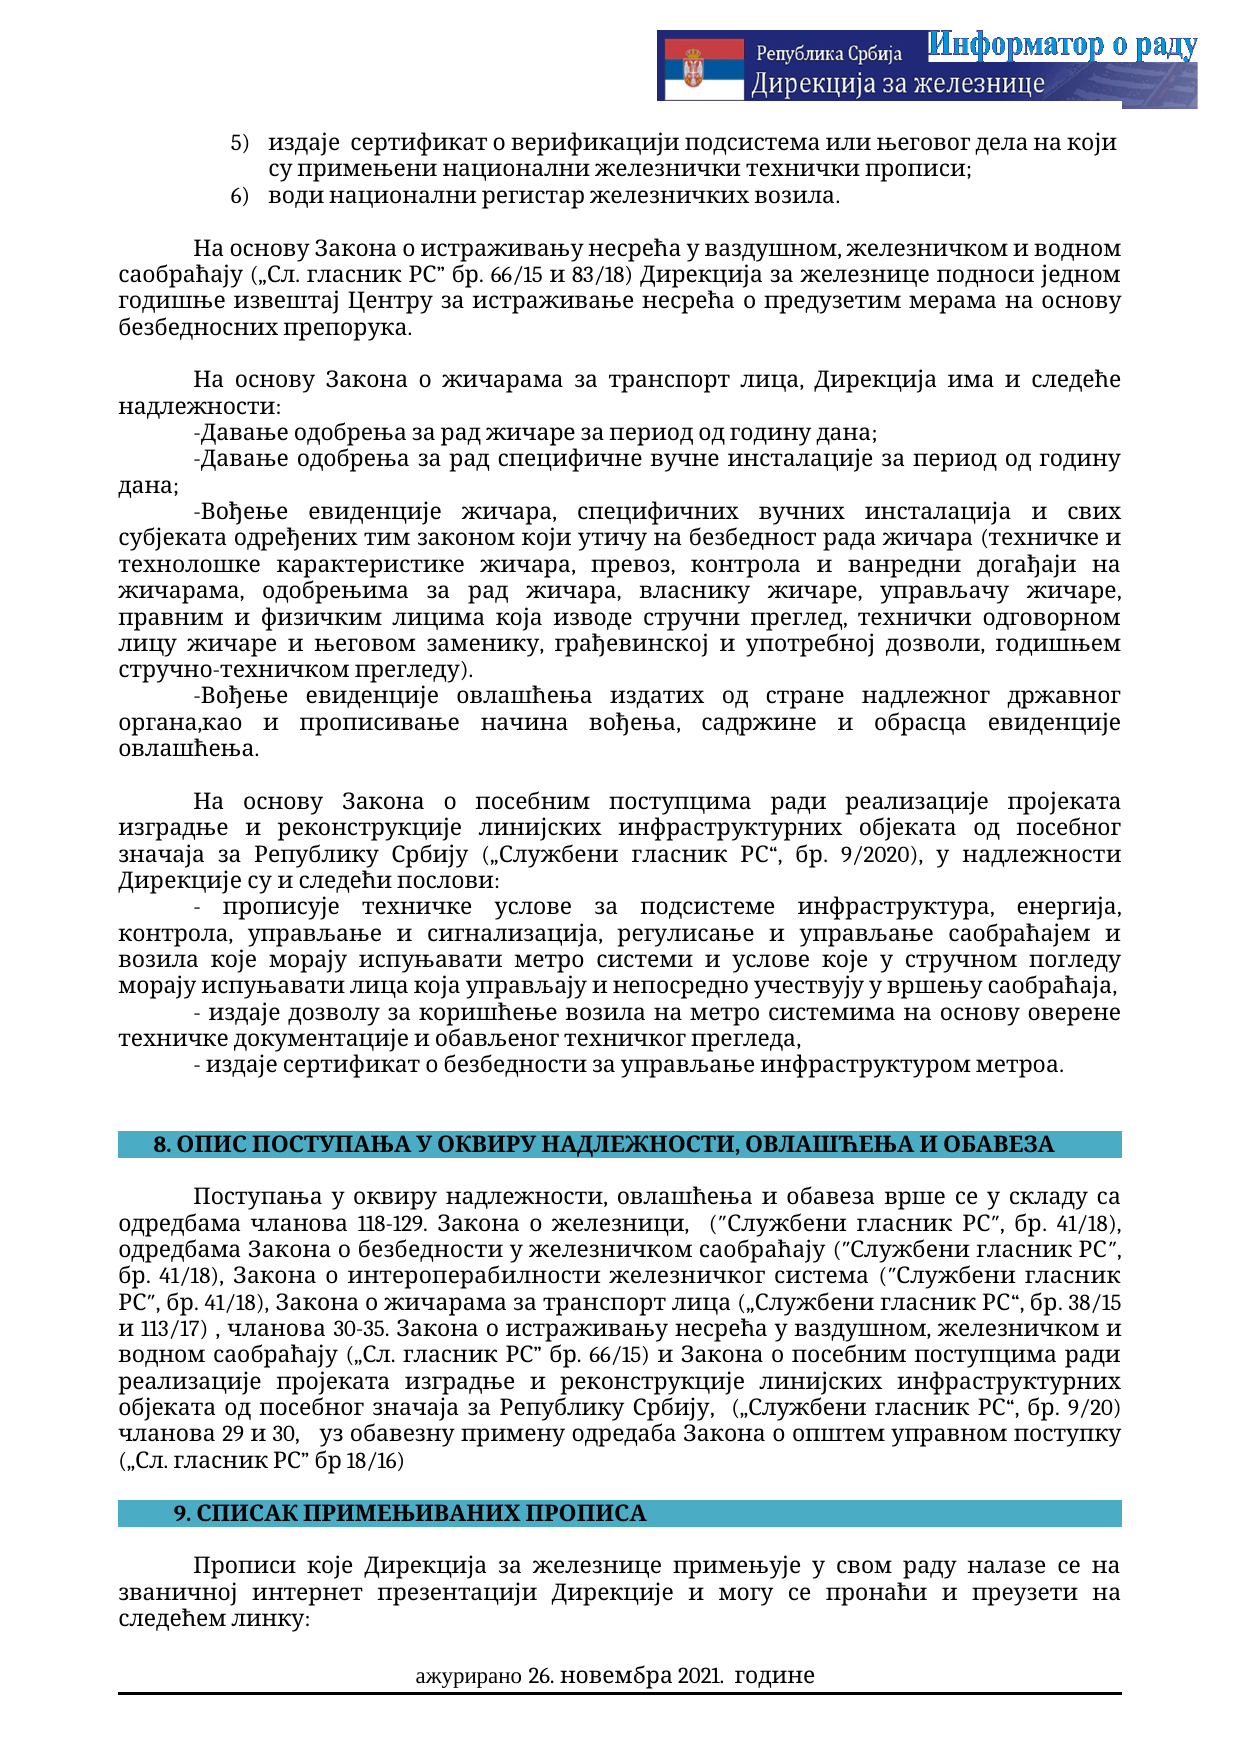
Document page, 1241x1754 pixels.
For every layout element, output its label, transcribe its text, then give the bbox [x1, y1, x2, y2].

text Поступања у оквиру надлежности, овлашћења и обавеза врше се у складу са одредбама чланова 118-129. Закона о железници, (″Службени гласник РС″, бр. 41/18), одредбама Закона о безбедности у железничком саобраћају (″Службени гласник РС″, бр. 41/18), Закона о интероперабилности железничког система (″Службени гласник РС″, бр. 41/18), Закона о жичарама за транспорт лица („Службени гласник РС“, бр. 38/15 и 113/17) , чланова 30-35. Закона о истраживању несрећа у ваздушном, железничком и водном саобраћају („Сл. гласник РС” бр. 66/15) и Закона о посебним поступцима ради реализације пројеката изградње и реконструкције линијских инфраструктурних објеката од посебног значаја за Републику Србију, („Службени гласник РС“, бр. 9/20) чланова 29 и 30, уз обавезну примену одредаба Закона о општем управном поступку („Сл. гласник РС” бр 18/16) [118, 1184, 1122, 1474]
text -Давање одобрења за рад специфичне вучне инсталације за период од годину дана; [118, 446, 1122, 499]
picture [657, 30, 1198, 109]
text На основу Закона о посебним поступцима ради реализације пројеката изградње и реконструкције линијских инфраструктурних објеката од посебног значаја за Републику Србију („Службени гласник РС“, бр. 9/2020), у надлежности Дирекције су и следећи послови: [118, 789, 1122, 894]
text -Вођење евиденције жичара, специфичних вучних инсталација и свих субјеката одређених тим законом који утичу на безбедност рада жичара (техничке и технолошке карактеристике жичара, превоз, контрола и ванредни догађаји на жичарама, одобрењима за рад жичара, власнику жичаре, управљачу жичаре, правним и физичким лицима која изводе стручни преглед, технички одговорном лицу жичаре и његовом заменику, грађевинској и употребној дозволи, годишњем стручно-техничком прегледу). [118, 499, 1122, 683]
text На основу Закона о истраживању несрећа у ваздушном, железничком и водном саобраћају („Сл. гласник РС” бр. 66/15 и 83/18) Дирекција за железнице подноси једном годишње извештај Центру за истраживање несрећа о предузетим мерама на основу безбедносних препорука. [118, 235, 1122, 341]
text - издаје сертификат о безбедности за управљање инфраструктуром метроа. [118, 1052, 1122, 1079]
text -Вођење евиденције овлашћења издатих од стране надлежног државног органа,као и прописивање начина вођења, садржине и обрасца евиденције овлашћења. [118, 683, 1122, 762]
text На основу Закона о жичарама за транспорт лица, Дирекција има и следеће надлежности: [118, 367, 1122, 420]
picture [937, 30, 943, 44]
subtitle 9. СПИСАК ПРИМЕЊИВАНИХ ПРОПИСА [118, 1500, 1122, 1527]
list издаје сертификат о верификацији подсистема или његовог дела на који су примењени национални железнички технички прописи; [231, 130, 1122, 183]
subtitle 8. ОПИС ПОСТУПАЊА У ОКВИРУ НАДЛЕЖНОСТИ, ОВЛАШЋЕЊА И ОБАВЕЗА [118, 1131, 1122, 1158]
text -Давање одобрења за рад жичаре за период од годину дана; [118, 420, 1122, 446]
list води национални регистар железничких возила. [231, 183, 1122, 209]
text - прописује техничке услове за подсистеме инфраструктура, енергија, контрола, управљање и сигнализација, регулисање и управљање саобраћајем и возила које морају испуњавати метро системи и услове које у стручном погледу морају испуњавати лица која управљају и непосредно учествују у вршењу саобраћаја, [118, 894, 1122, 999]
text - издаје дозволу за коришћење возила на метро системима на основу оверене техничке документације и обављеног техничког прегледа, [118, 999, 1122, 1052]
text Прописи које Дирекција за железнице примењује у свом раду налазе се на званичној интернет презентацији Дирекције и могу се пронаћи и преузети на следећем линку: [118, 1553, 1122, 1632]
